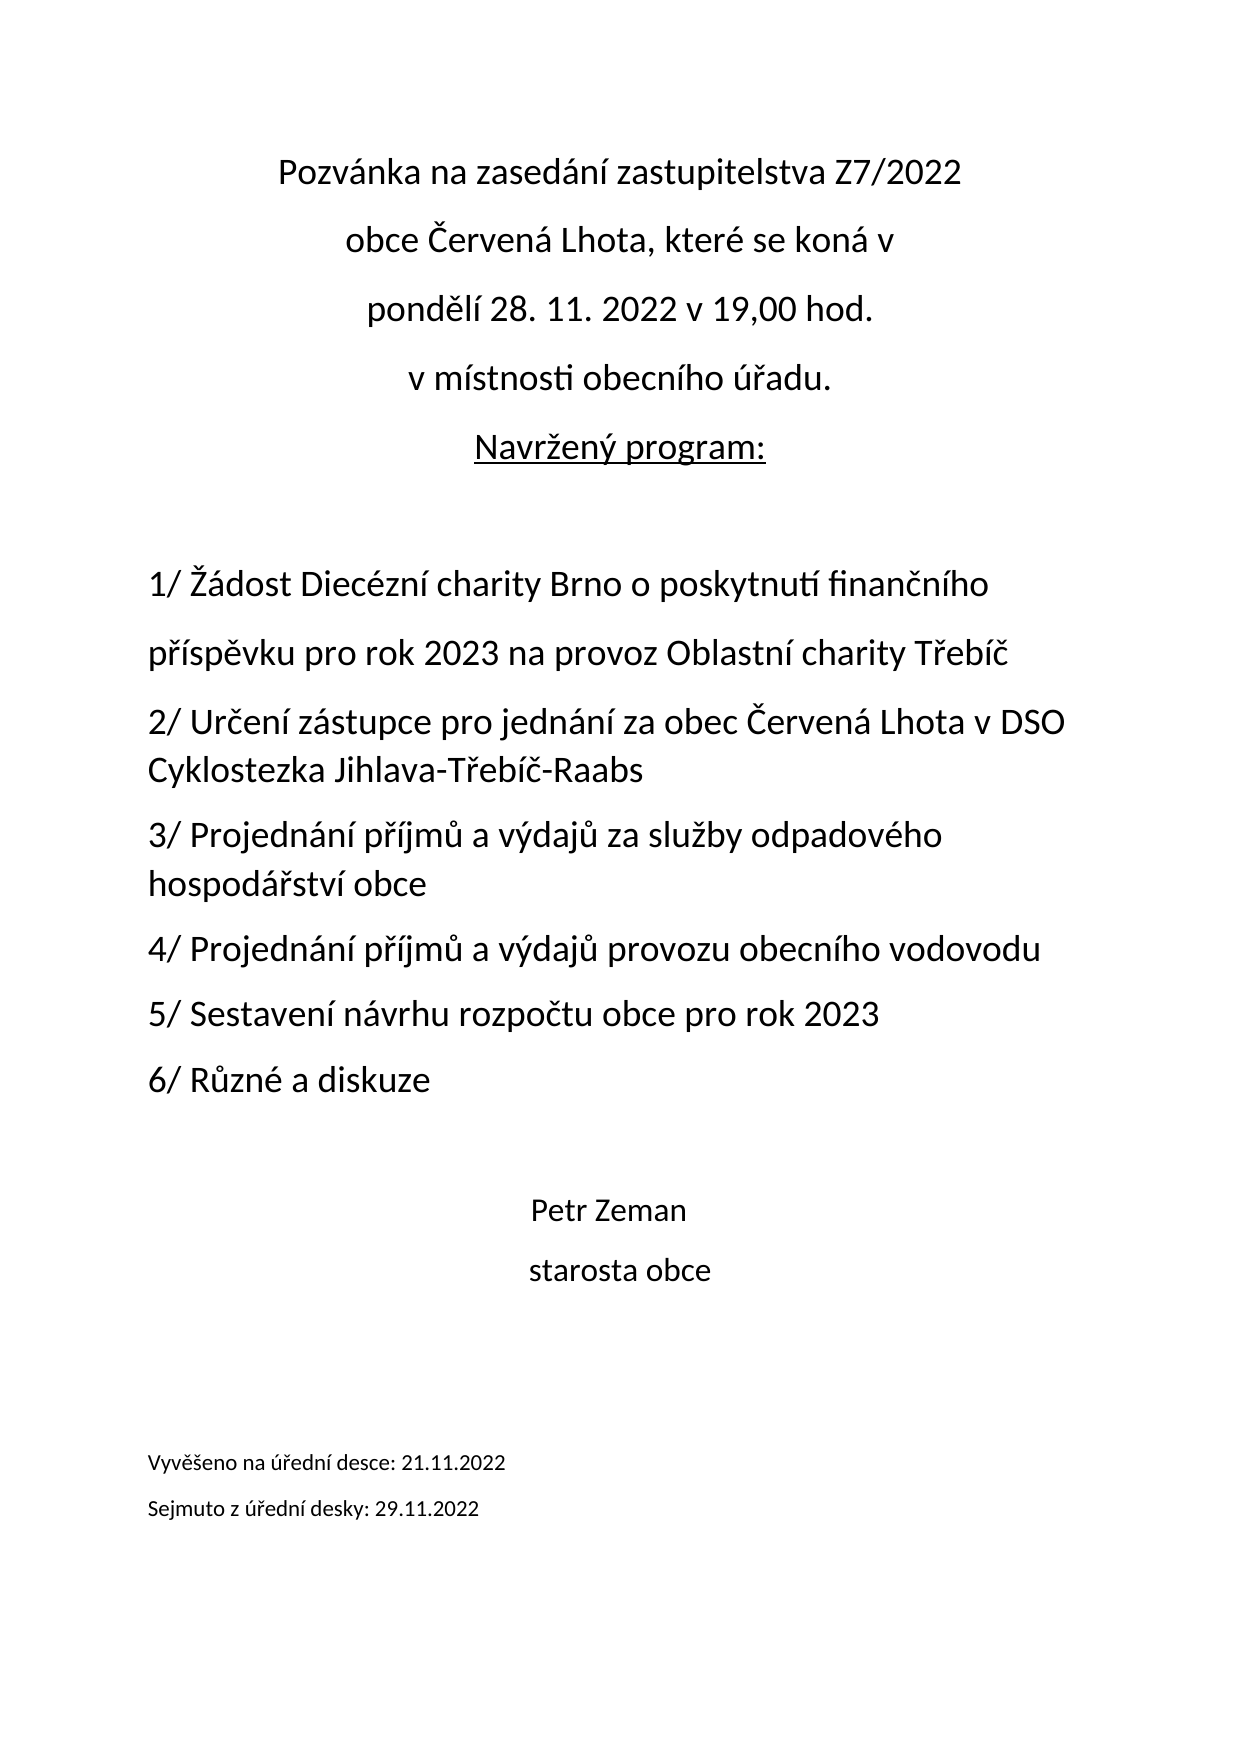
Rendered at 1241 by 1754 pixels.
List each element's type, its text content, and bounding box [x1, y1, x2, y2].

text Petr Zeman [443, 1189, 1093, 1230]
text 3/ Projednání příjmů a výdajů za služby odpadového hospodářství obce [148, 811, 1093, 906]
text Sejmuto z úřední desky: 29.11.2022 [148, 1494, 1093, 1522]
text Pozvánka na zasedání zastupitelstva Z7/2022 [148, 148, 1093, 193]
text pondělí 28. 11. 2022 v 19,00 hod. [148, 285, 1093, 331]
text 1/ Žádost Diecézní charity Brno o poskytnutí finančního příspěvku pro rok 2023 na provoz Oblastní charity Třebíč [148, 560, 1093, 675]
text Navržený program: [148, 423, 1093, 468]
text 5/ Sestavení návrhu rozpočtu obce pro rok 2023 [148, 990, 1093, 1036]
text 4/ Projednání příjmů a výdajů provozu obecního vodovodu [148, 925, 1093, 971]
text 6/ Různé a diskuze [148, 1056, 1093, 1101]
text Vyvěšeno na úřední desce: 21.11.2022 [148, 1448, 1093, 1476]
text v místnosti obecního úřadu. [148, 354, 1093, 400]
text obce Červená Lhota, které se koná v [148, 216, 1093, 262]
text 2/ Určení zástupce pro jednání za obec Červená Lhota v DSO Cyklostezka Jihlava-Třebíč-Raabs [148, 698, 1093, 792]
text starosta obce [148, 1249, 1093, 1290]
